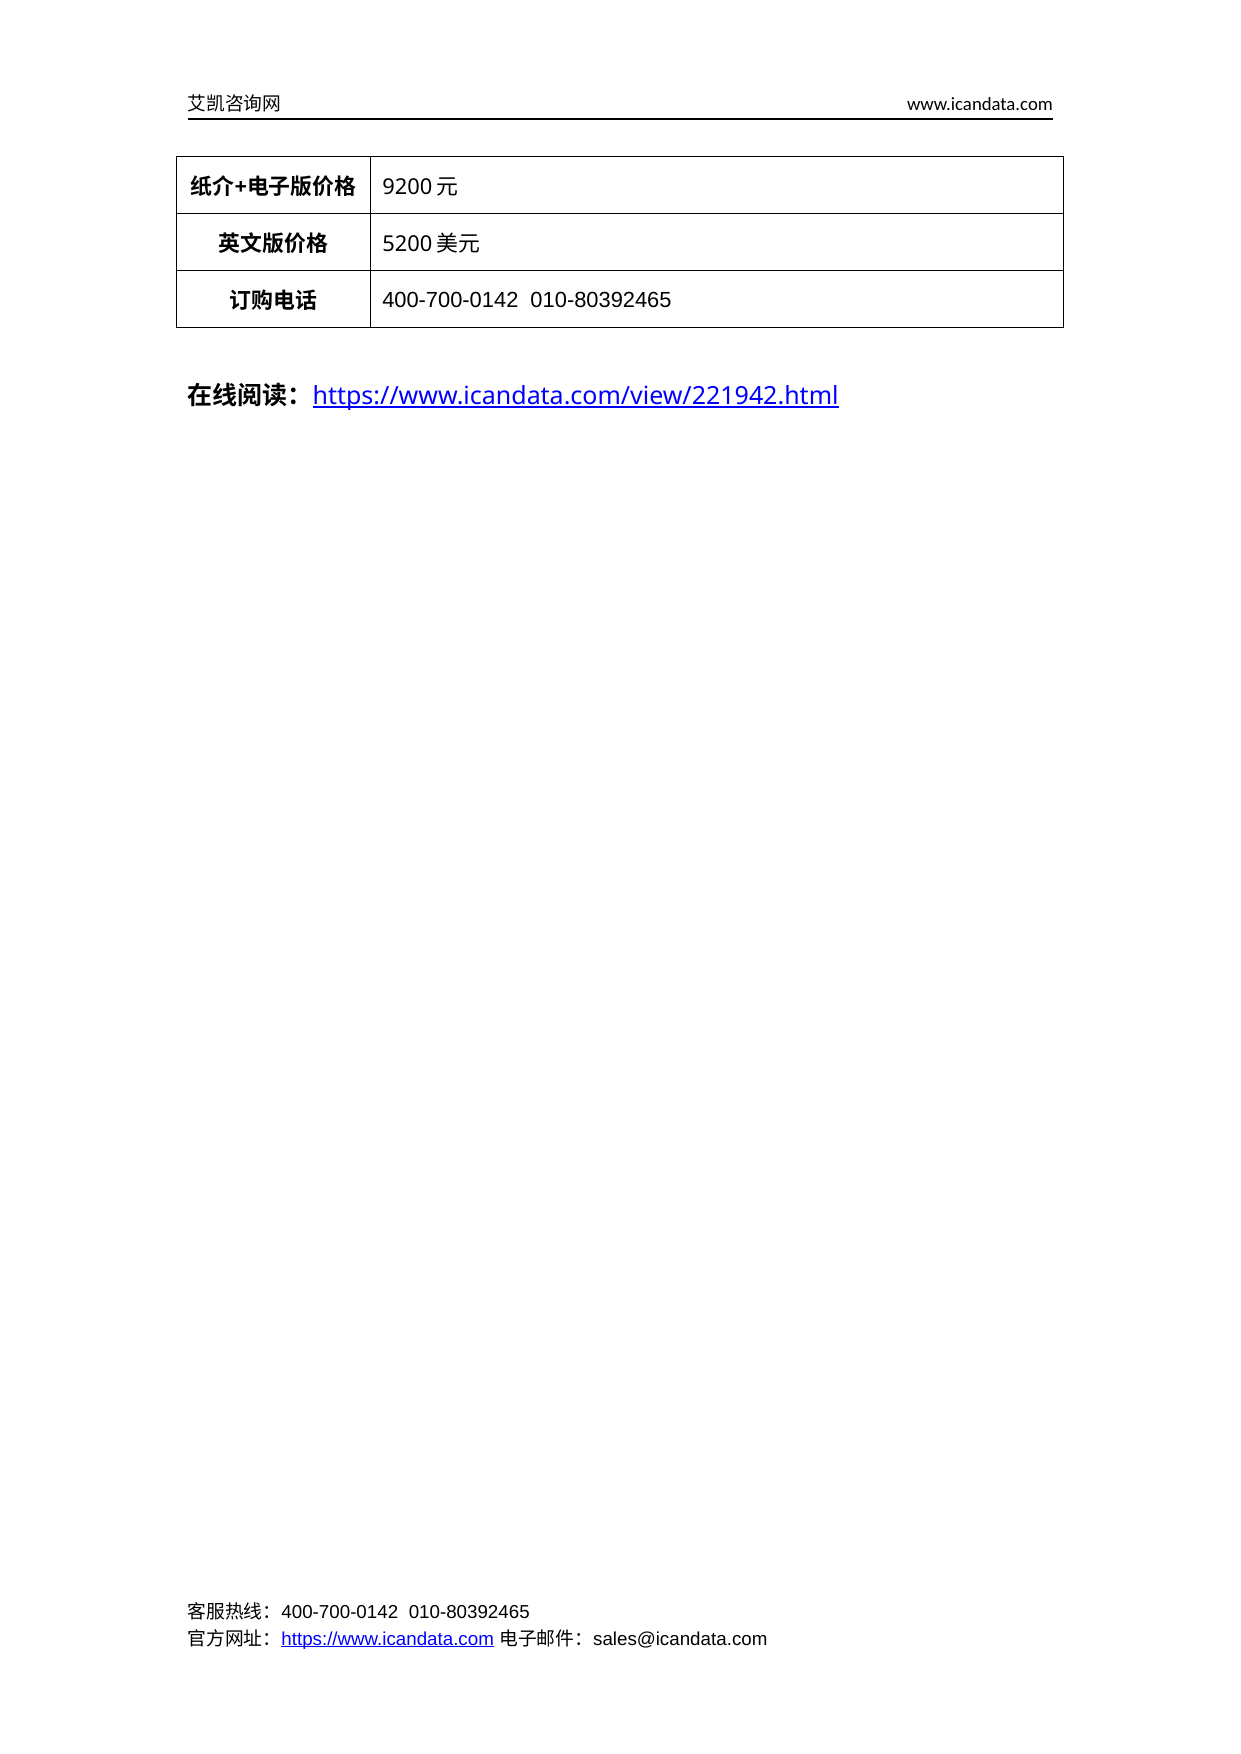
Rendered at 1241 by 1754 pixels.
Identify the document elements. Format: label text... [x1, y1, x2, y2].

table_cell 5200美元 [371, 214, 1063, 270]
table_cell 英文版价格 [177, 214, 370, 270]
table_cell 订购电话 [177, 271, 370, 327]
table_cell 9200元 [371, 157, 1063, 213]
text 在线阅读：https://www.icandata.com/view/221942.html [187, 361, 1053, 426]
table_cell 纸介+电子版价格 [177, 157, 370, 213]
table_cell 400-700-0142 010-80392465 [371, 271, 1063, 327]
